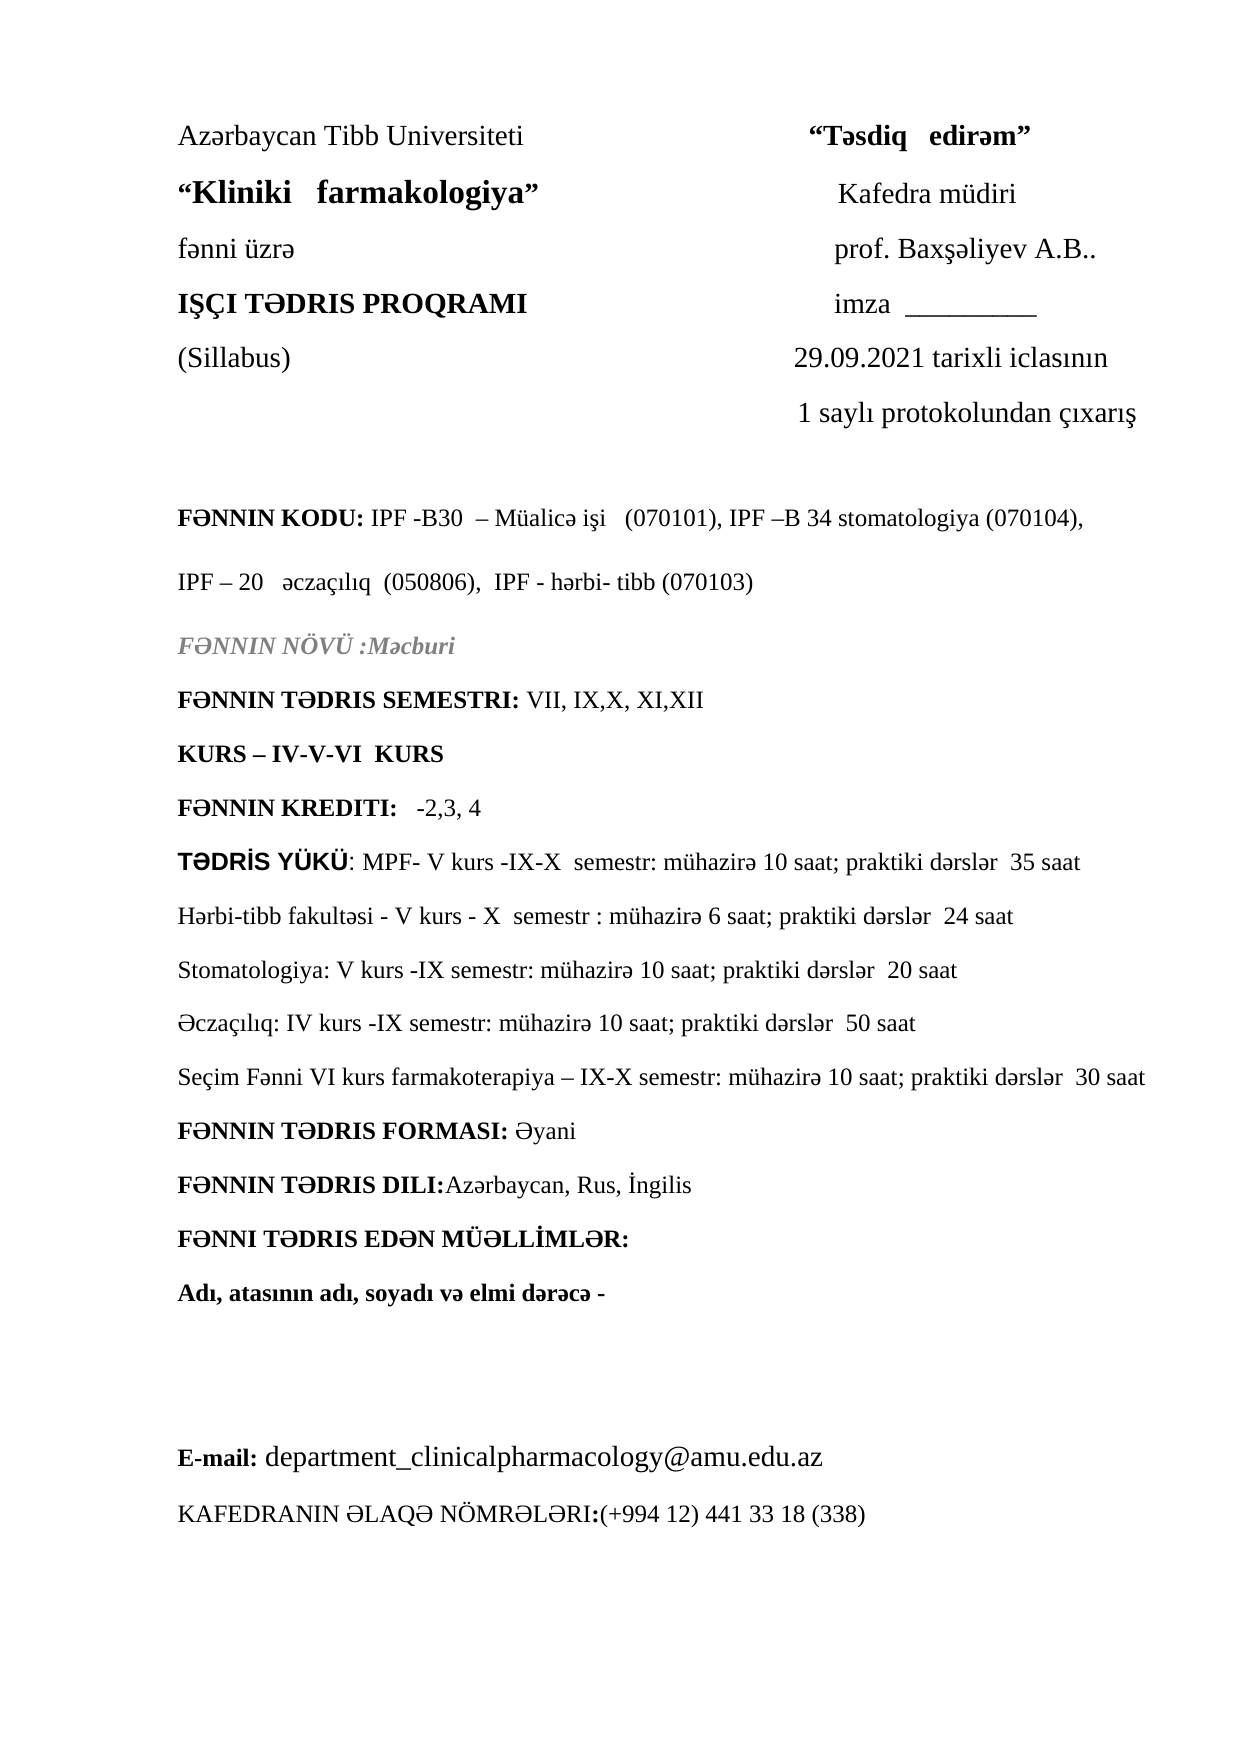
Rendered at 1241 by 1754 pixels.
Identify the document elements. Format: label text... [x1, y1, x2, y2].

text Hərbi-tibb fakultəsi - V kurs - X semestr : mühazirə 6 saat; praktiki dərslər 24 saat [177, 901, 1152, 929]
text FƏNNIN KODU: IPF -B30 – Müalicə işi (070101), IPF –B 34 stomatologiya (070104), [177, 503, 1152, 532]
text (Sillabus) 29.09.2021 tarixli iclasının [177, 340, 1152, 374]
text KAFEDRANIN ƏLAQƏ NÖMRƏLƏRI:(+994 12) 441 33 18 (338) [177, 1499, 1152, 1527]
text Azərbaycan Tibb Universiteti “Təsdiq edirəm” [177, 118, 1033, 152]
text “Kliniki farmakologiya” Kafedra müdiri [177, 172, 1152, 211]
text TƏDRİS YÜKÜ: MPF- V kurs -IX-X semestr: mühazirə 10 saat; praktiki dərslər 35 saat [177, 847, 1152, 876]
text Əczaçılıq: IV kurs -IX semestr: mühazirə 10 saat; praktiki dərslər 50 saat [177, 1008, 1152, 1037]
text IŞÇI TƏDRIS PROQRAMI imza _________ [177, 286, 1152, 319]
text FƏNNIN KREDITI: -2,3, 4 [177, 793, 1152, 822]
text Seçim Fənni VI kurs farmakoterapiya – IX-X semestr: mühazirə 10 saat; praktiki dərslər 30 saat [177, 1062, 1152, 1091]
text Stomatologiya: V kurs -IX semestr: mühazirə 10 saat; praktiki dərslər 20 saat [177, 955, 1152, 983]
text Adı, atasının adı, soyadı və elmi dərəcə - [177, 1278, 1152, 1307]
text FƏNNIN TƏDRIS FORMASI: Əyani [177, 1116, 1152, 1145]
text E-mail: department_clinicalpharmacology@amu.edu.az [177, 1439, 1152, 1473]
text FƏNNIN NÖVÜ :Məcburi [177, 631, 1152, 660]
text fənni üzrə prof. Baxşəliyev A.B.. [177, 232, 1152, 265]
text FƏNNI TƏDRIS EDƏN MÜƏLLİMLƏR: [177, 1224, 1152, 1253]
text FƏNNIN TƏDRIS DILI:Azərbaycan, Rus, İngilis [177, 1170, 1152, 1199]
text FƏNNIN TƏDRIS SEMESTRI: VII, IX,X, XI,XII [177, 685, 1152, 714]
text 1 saylı protokolundan çıxarış [177, 395, 1152, 428]
text KURS – IV-V-VI KURS [177, 739, 1152, 768]
text IPF – 20 əczaçılıq (050806), IPF - hərbi- tibb (070103) [177, 567, 1152, 596]
